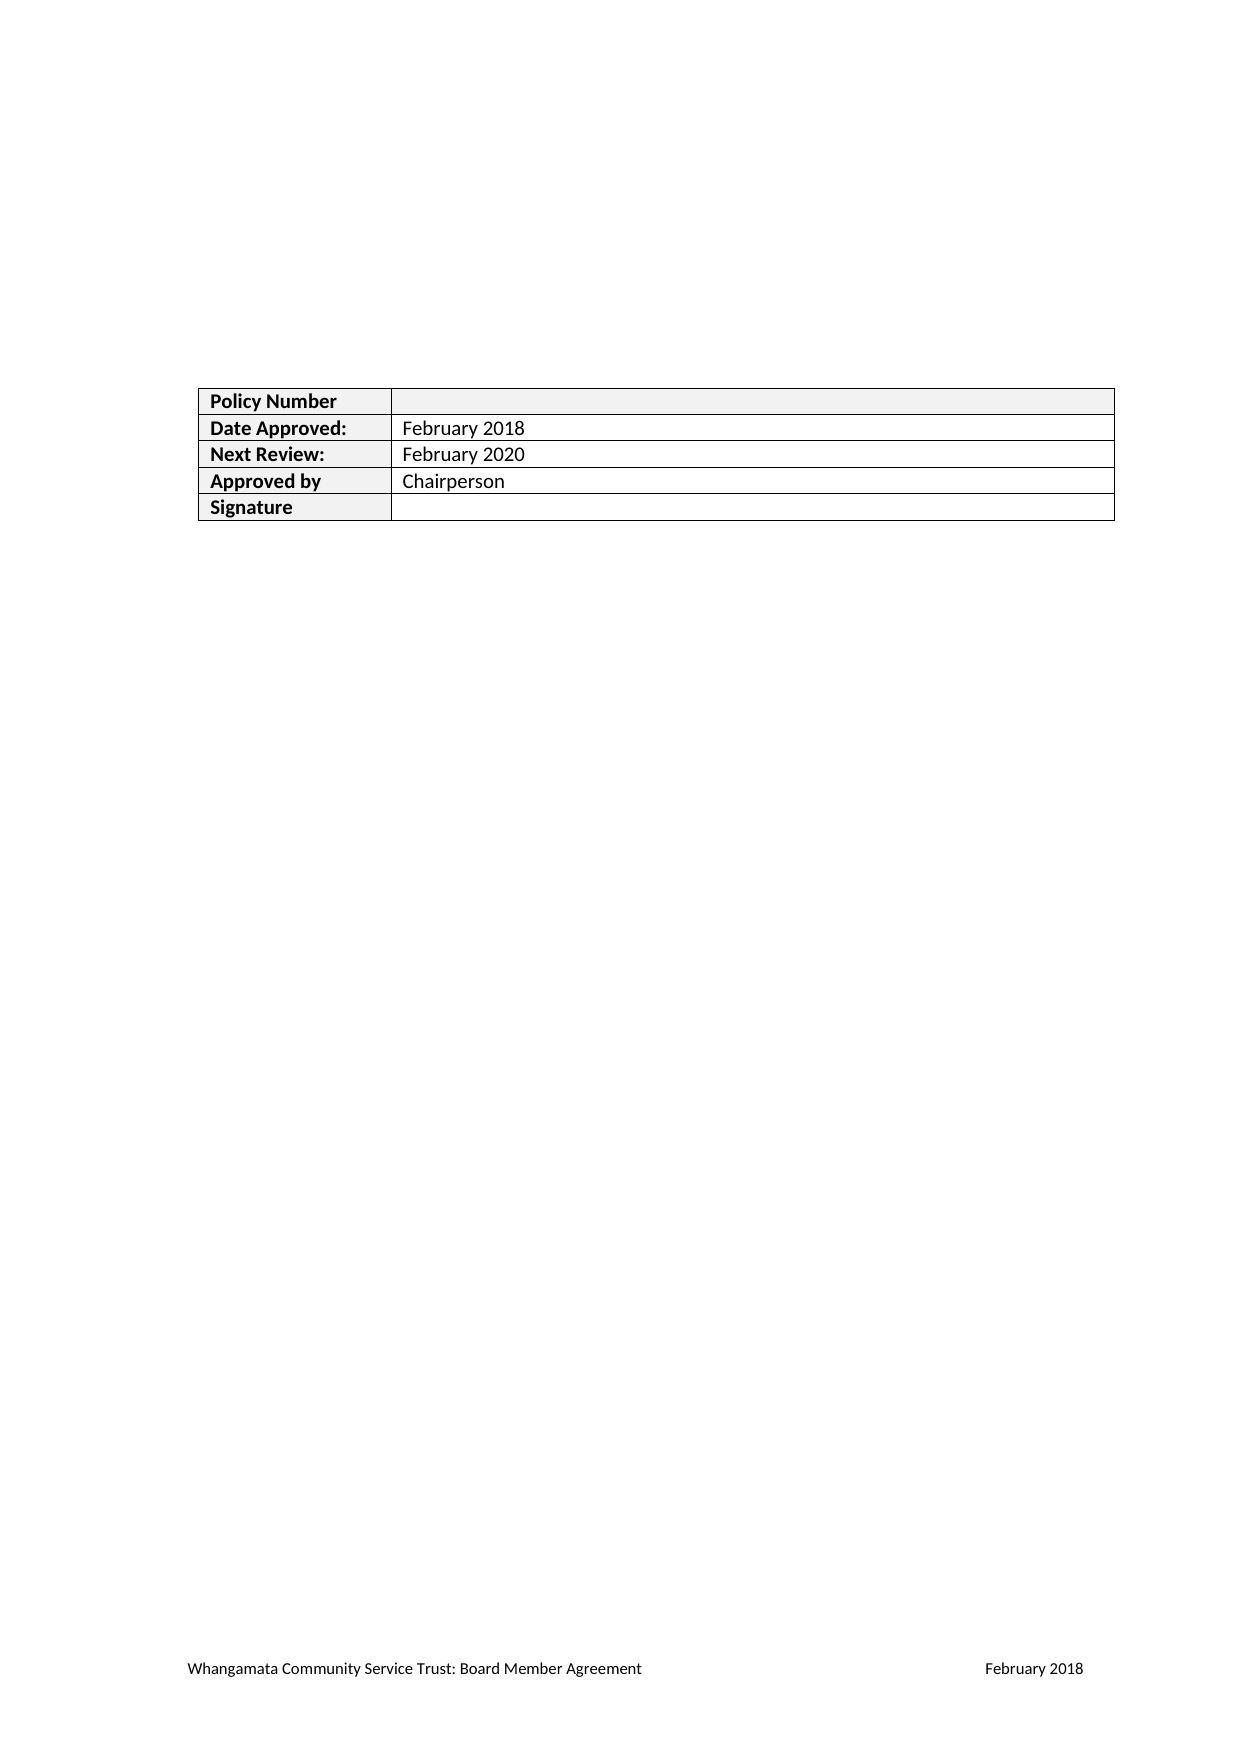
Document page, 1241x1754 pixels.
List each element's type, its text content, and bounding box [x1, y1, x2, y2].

table_cell Date Approved: [199, 415, 391, 440]
table_header [392, 389, 1114, 414]
table_cell [392, 494, 1114, 520]
table_cell February 2020 [392, 441, 1114, 467]
table_cell Next Review: [199, 441, 391, 467]
table_header Policy Number [199, 389, 391, 414]
table_cell Signature [199, 494, 391, 520]
table_cell February 2018 [392, 415, 1114, 440]
table_cell Approved by [199, 468, 391, 493]
table_cell Chairperson [392, 468, 1114, 493]
